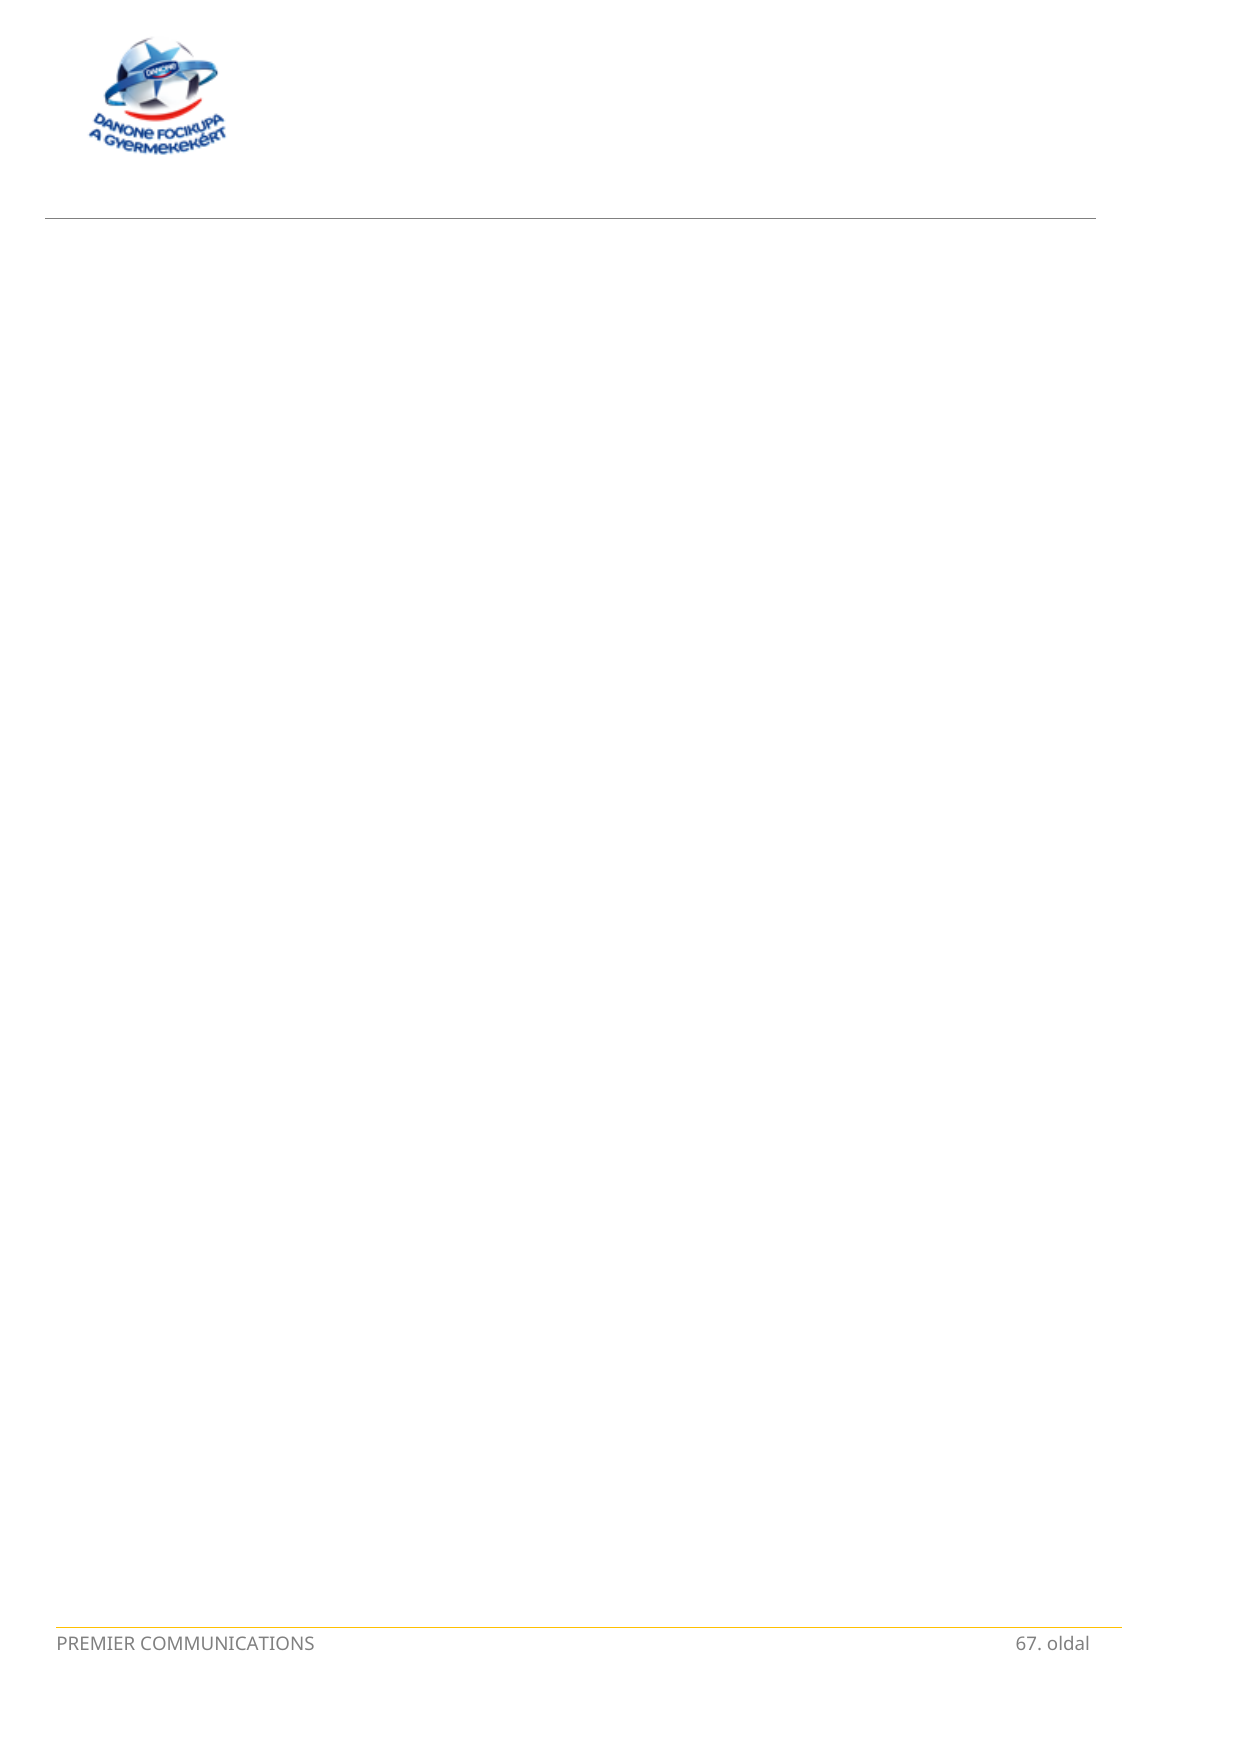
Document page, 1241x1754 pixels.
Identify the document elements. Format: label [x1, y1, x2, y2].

picture [85, 29, 235, 169]
